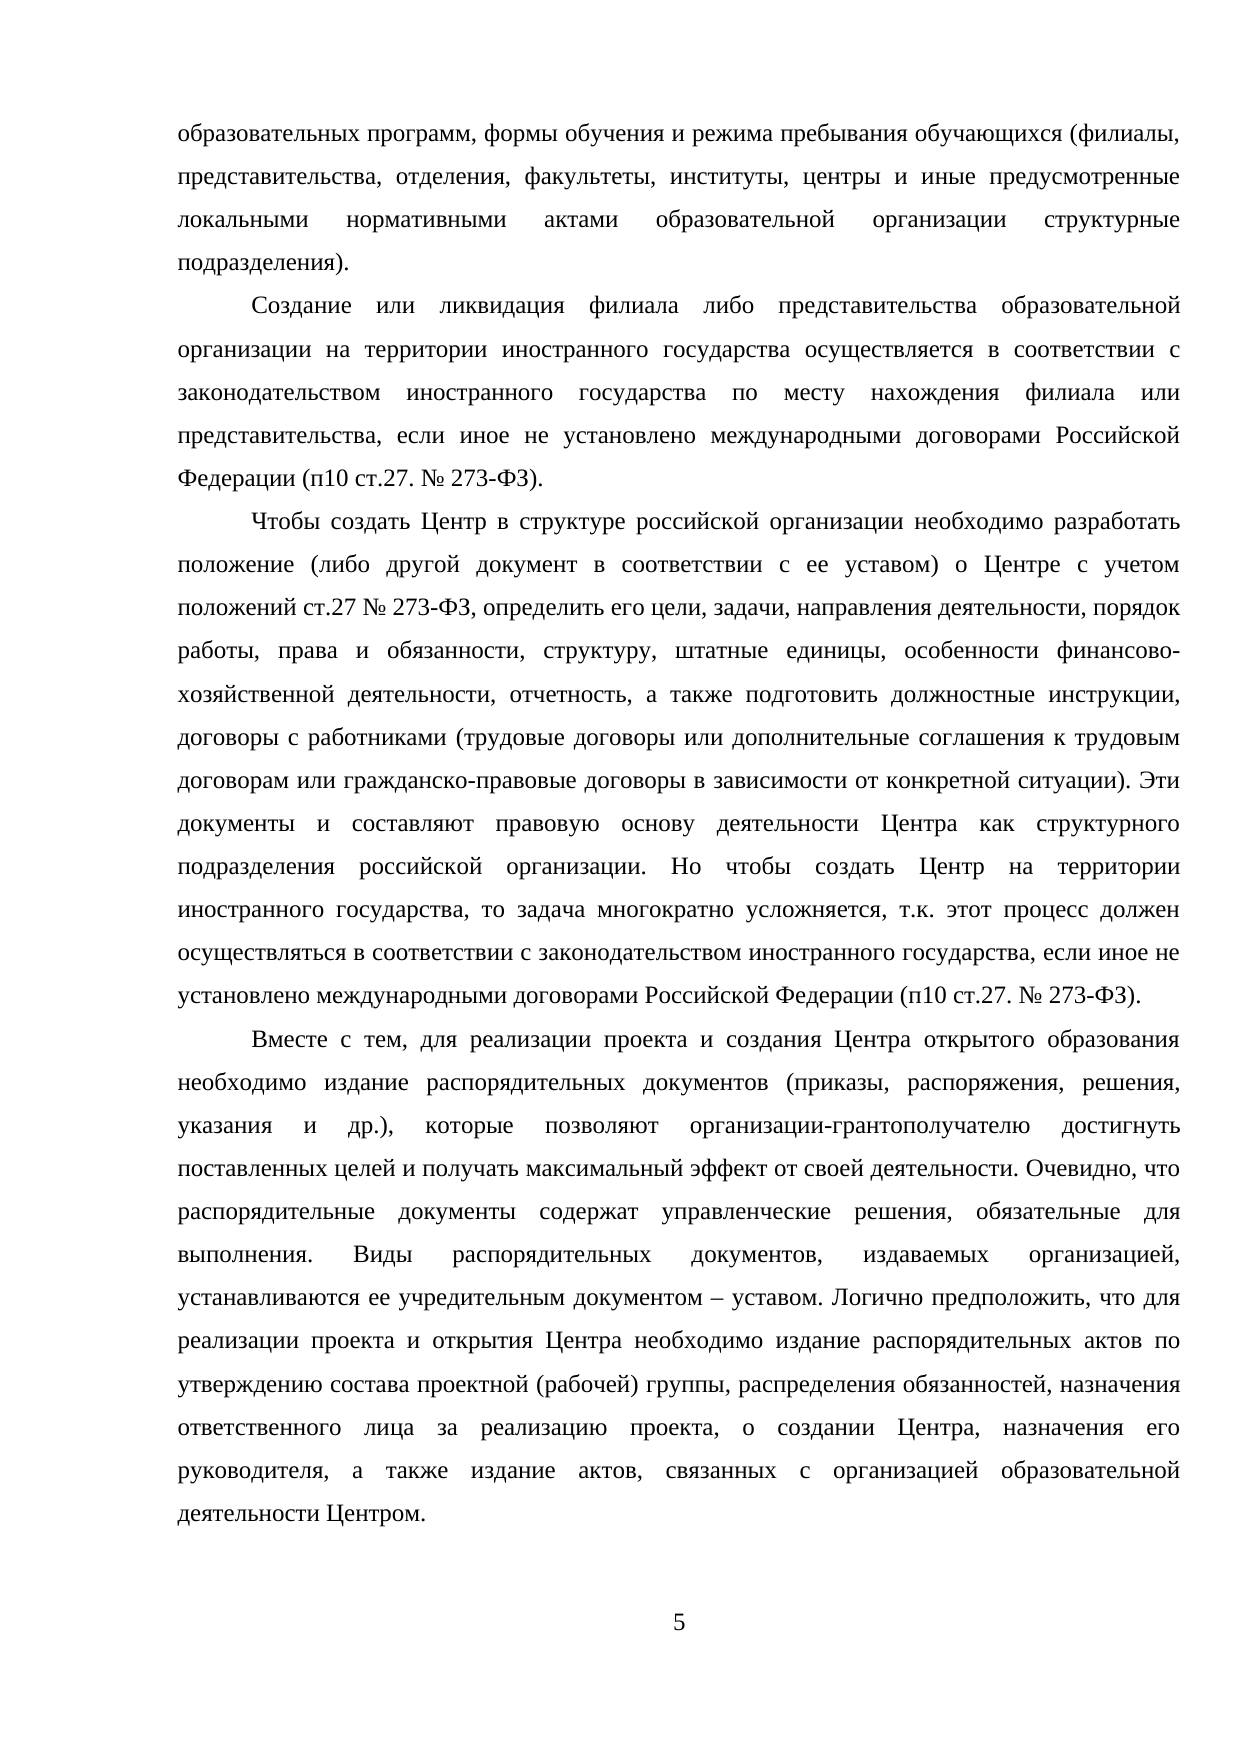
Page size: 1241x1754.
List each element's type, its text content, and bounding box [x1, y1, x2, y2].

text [177, 118, 1181, 276]
text Вместе с тем, для реализации проекта и создания Центра открытого образования необходимо издание распорядительных документов (приказы, распоряжения, решения, указания и др.), которые позволяют организации-грантополучателю достигнуть поставленных целей и получать максимальный эффект от своей деятельности. Очевидно, что распорядительные документы содержат управленческие решения, обязательные для выполнения. Виды распорядительных документов, издаваемых организацией, устанавливаются ее учредительным документом – уставом. Логично предположить, что для реализации проекта и открытия Центра необходимо издание распорядительных актов по утверждению состава проектной (рабочей) группы, распределения обязанностей, назначения ответственного лица за реализацию проекта, о создании Центра, назначения его руководителя, а также издание актов, связанных с организацией образовательной деятельности Центром. [177, 1024, 1181, 1527]
text Создание или ликвидация филиала либо представительства образовательной организации на территории иностранного государства осуществляется в соответствии с законодательством иностранного государства по месту нахождения филиала или представительства, если иное не установлено международными договорами Российской Федерации (п10 ст.27. № 273-ФЗ). [177, 291, 1181, 492]
text Чтобы создать Центр в структуре российской организации необходимо разработать положение (либо другой документ в соответствии с ее уставом) о Центре с учетом положений ст.27 № 273-ФЗ, определить его цели, задачи, направления деятельности, порядок работы, права и обязанности, структуру, штатные единицы, особенности финансово-хозяйственной деятельности, отчетность, а также подготовить должностные инструкции, договоры с работниками (трудовые договоры или дополнительные соглашения к трудовым договорам или гражданско-правовые договоры в зависимости от конкретной ситуации). Эти документы и составляют правовую основу деятельности Центра как структурного подразделения российской организации. Но чтобы создать Центр на территории иностранного государства, то задача многократно усложняется, т.к. этот процесс должен осуществляться в соответствии с законодательством иностранного государства, если иное не установлено международными договорами Российской Федерации (п10 ст.27. № 273-ФЗ). [177, 506, 1181, 1009]
